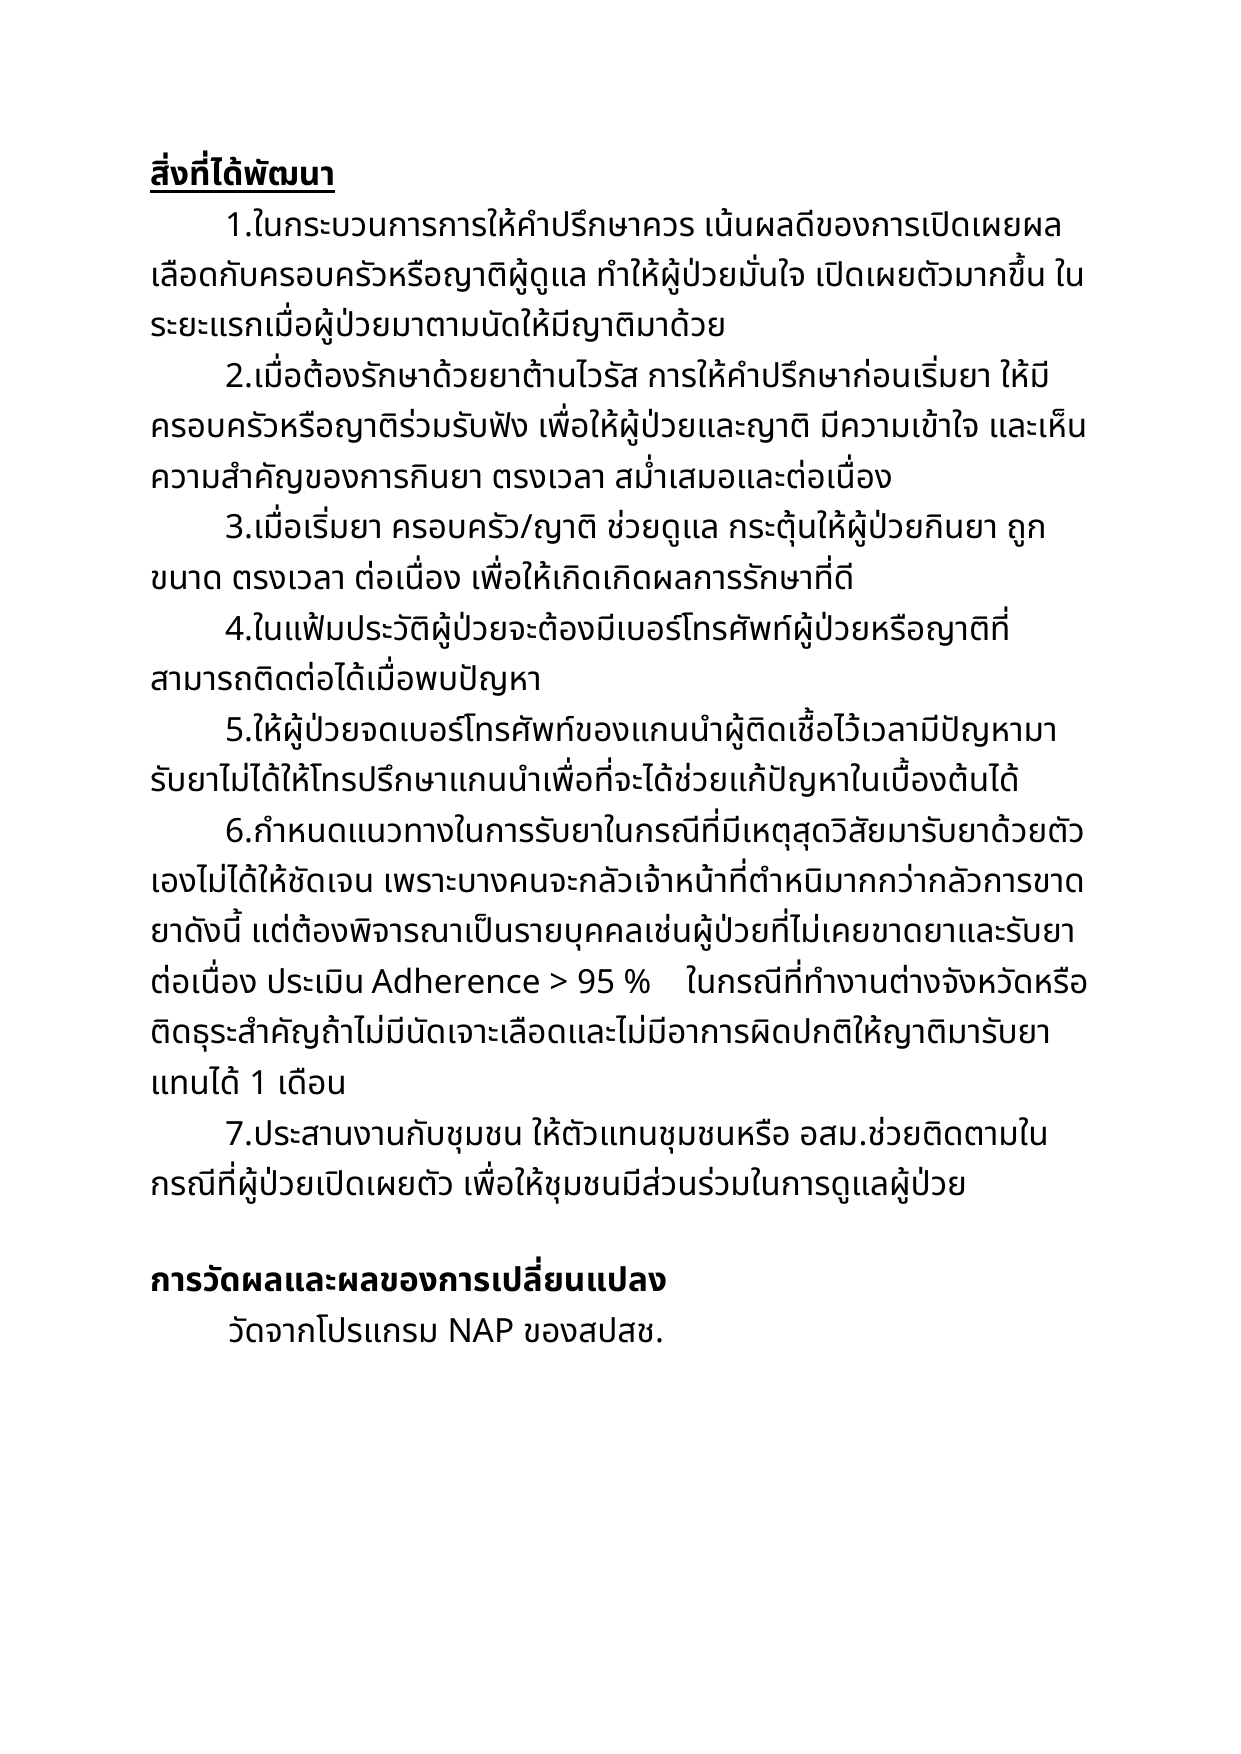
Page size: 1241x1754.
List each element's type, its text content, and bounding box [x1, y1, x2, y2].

text วัดจากโปรแกรม NAP ของสปสช. [150, 1306, 1090, 1357]
text 4.ในแฟ้มประวัติผู้ป่วยจะต้องมีเบอร์โทรศัพท์ผู้ป่วยหรือญาติที่สามารถติดต่อได้เมื่อพบปัญหา [150, 604, 1090, 705]
text การวัดผลและผลของการเปลี่ยนแปลง [150, 1256, 1090, 1306]
text 6.กำหนดแนวทางในการรับยาในกรณีที่มีเหตุสุดวิสัยมารับยาด้วยตัวเองไม่ได้ให้ชัดเจน เพราะบางคนจะกลัวเจ้าหน้าที่ตำหนิมากกว่ากลัวการขาดยาดังนี้ แต่ต้องพิจารณาเป็นรายบุคคลเช่นผู้ป่วยที่ไม่เคยขาดยาและรับยาต่อเนื่อง ประเมินAdherence > 95 % ในกรณีที่ทำงานต่างจังหวัดหรือติดธุระสำคัญถ้าไม่มีนัดเจาะเลือดและไม่มีอาการผิดปกติให้ญาติมารับยาแทนได้ 1 เดือน [150, 806, 1090, 1109]
text 1.ในกระบวนการการให้คำปรึกษาควร เน้นผลดีของการเปิดเผยผลเลือดกับครอบครัวหรือญาติผู้ดูแล ทำให้ผู้ป่วยมั่นใจ เปิดเผยตัวมากขึ้น ในระยะแรกเมื่อผู้ป่วยมาตามนัดให้มีญาติมาด้วย [150, 200, 1090, 352]
text 3.เมื่อเริ่มยา ครอบครัว/ญาติ ช่วยดูแล กระตุ้นให้ผู้ป่วยกินยา ถูกขนาด ตรงเวลา ต่อเนื่อง เพื่อให้เกิดเกิดผลการรักษาที่ดี [150, 503, 1090, 604]
text 2.เมื่อต้องรักษาด้วยยาต้านไวรัส การให้คำปรึกษาก่อนเริ่มยา ให้มีครอบครัวหรือญาติร่วมรับฟัง เพื่อให้ผู้ป่วยและญาติ มีความเข้าใจ และเห็นความสำคัญของการกินยา ตรงเวลา สม่ำเสมอและต่อเนื่อง [150, 352, 1090, 503]
text 5.ให้ผู้ป่วยจดเบอร์โทรศัพท์ของแกนนำผู้ติดเชื้อไว้เวลามีปัญหามารับยาไม่ได้ให้โทรปรึกษาแกนนำเพื่อที่จะได้ช่วยแก้ปัญหาในเบื้องต้นได้ [150, 705, 1090, 806]
text 7.ประสานงานกับชุมชน ให้ตัวแทนชุมชนหรือ อสม.ช่วยติดตามในกรณีที่ผู้ป่วยเปิดเผยตัว เพื่อให้ชุมชนมีส่วนร่วมในการดูแลผู้ป่วย [150, 1109, 1090, 1211]
text สิ่งที่ได้พัฒนา [150, 150, 1090, 200]
